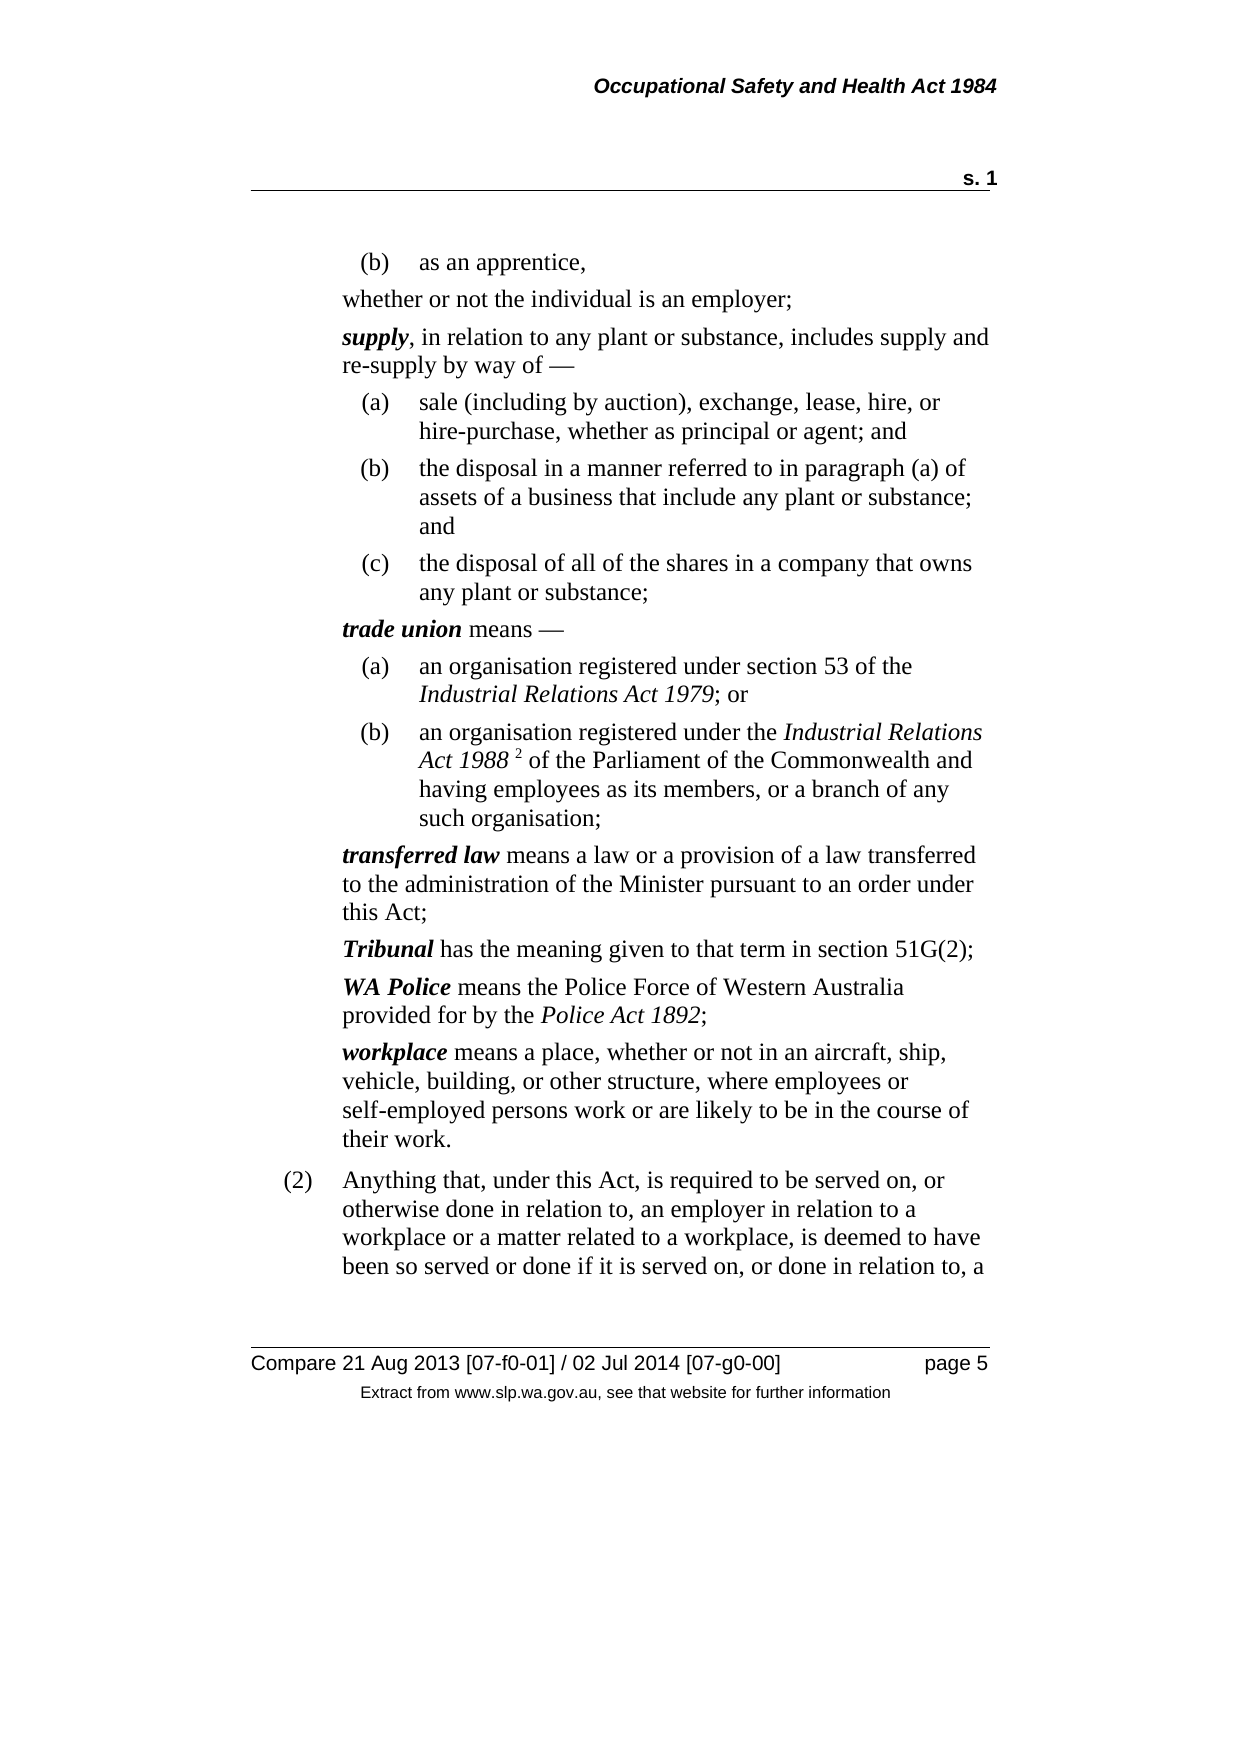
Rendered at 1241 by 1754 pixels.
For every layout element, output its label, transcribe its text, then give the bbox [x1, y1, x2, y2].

text supply, in relation to any plant or substance, includes supply and re-supply by way of — [251, 322, 990, 379]
text trade union means — [251, 614, 990, 642]
text whether or not the individual is an employer; [251, 284, 990, 313]
text transferred law means a law or a provision of a law transferred to the administration of the Minister pursuant to an order under this Act; [251, 840, 990, 926]
text (a) an organisation registered under section 53 of the Industrial Relations Act 1979; or [251, 651, 990, 708]
text (b) as an apprentice, [251, 247, 990, 276]
text Tribunal has the meaning given to that term in section 51G(2); [251, 934, 990, 963]
text (b) the disposal in a manner referred to in paragraph (a) of assets of a business that include any plant or substance; and [251, 453, 990, 539]
text (c) the disposal of all of the shares in a company that owns any plant or substance; [251, 548, 990, 605]
text (b) an organisation registered under the Industrial Relations Act 1988 2 of the Parliament of the Commonwealth and having employees as its members, or a branch of any such organisation; [251, 717, 990, 832]
text (a) sale (including by auction), exchange, lease, hire, or hire-purchase, whether as principal or agent; and [251, 387, 990, 445]
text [251, 1165, 990, 1280]
text workplace means a place, whether or not in an aircraft, ship, vehicle, building, or other structure, where employees or self-employed persons work or are likely to be in the course of their work. [251, 1037, 990, 1152]
text WA Police means the Police Force of Western Australia provided for by the Police Act 1892; [251, 972, 990, 1029]
